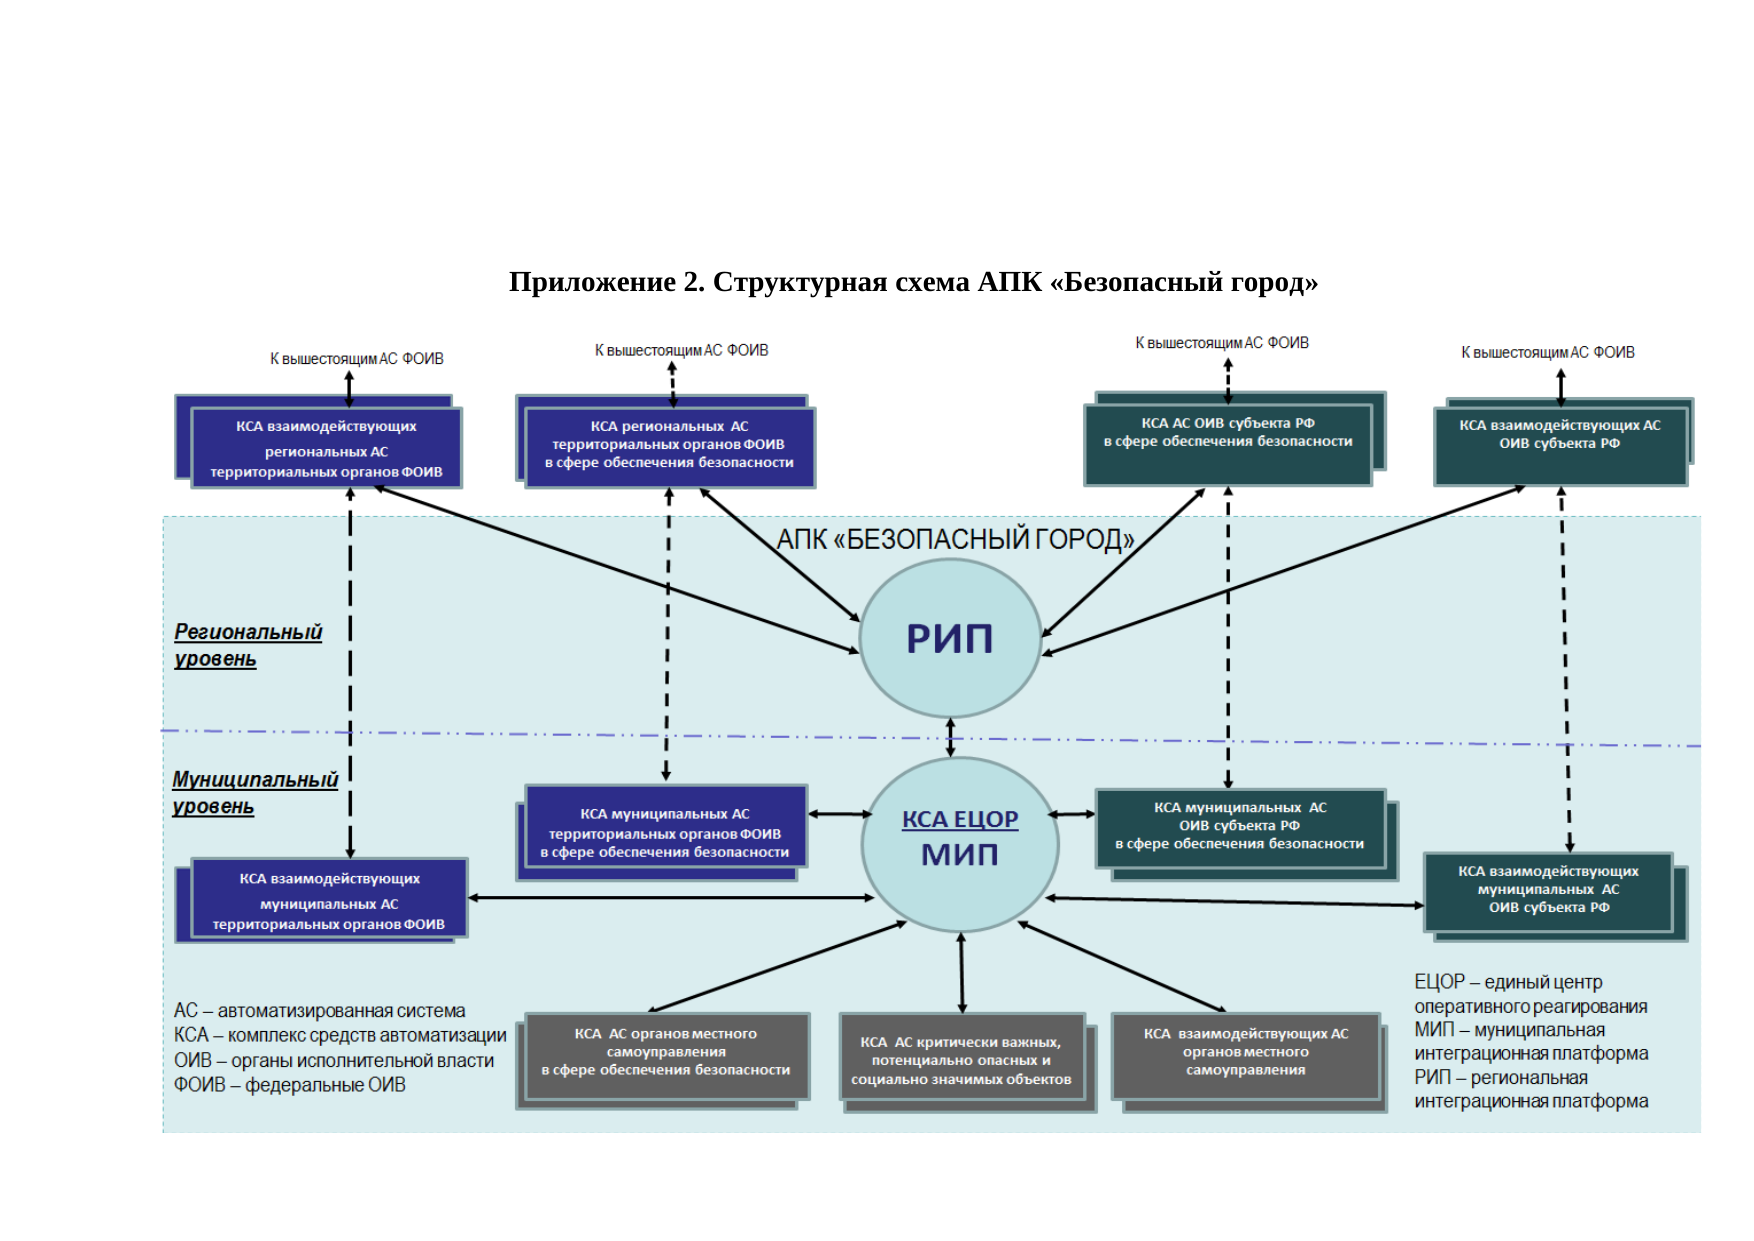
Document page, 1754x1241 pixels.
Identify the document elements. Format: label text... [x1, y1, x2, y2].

picture [157, 328, 1701, 1133]
subtitle Приложение 2. Структурная схема АПК «Безопасный город» [148, 260, 1606, 298]
